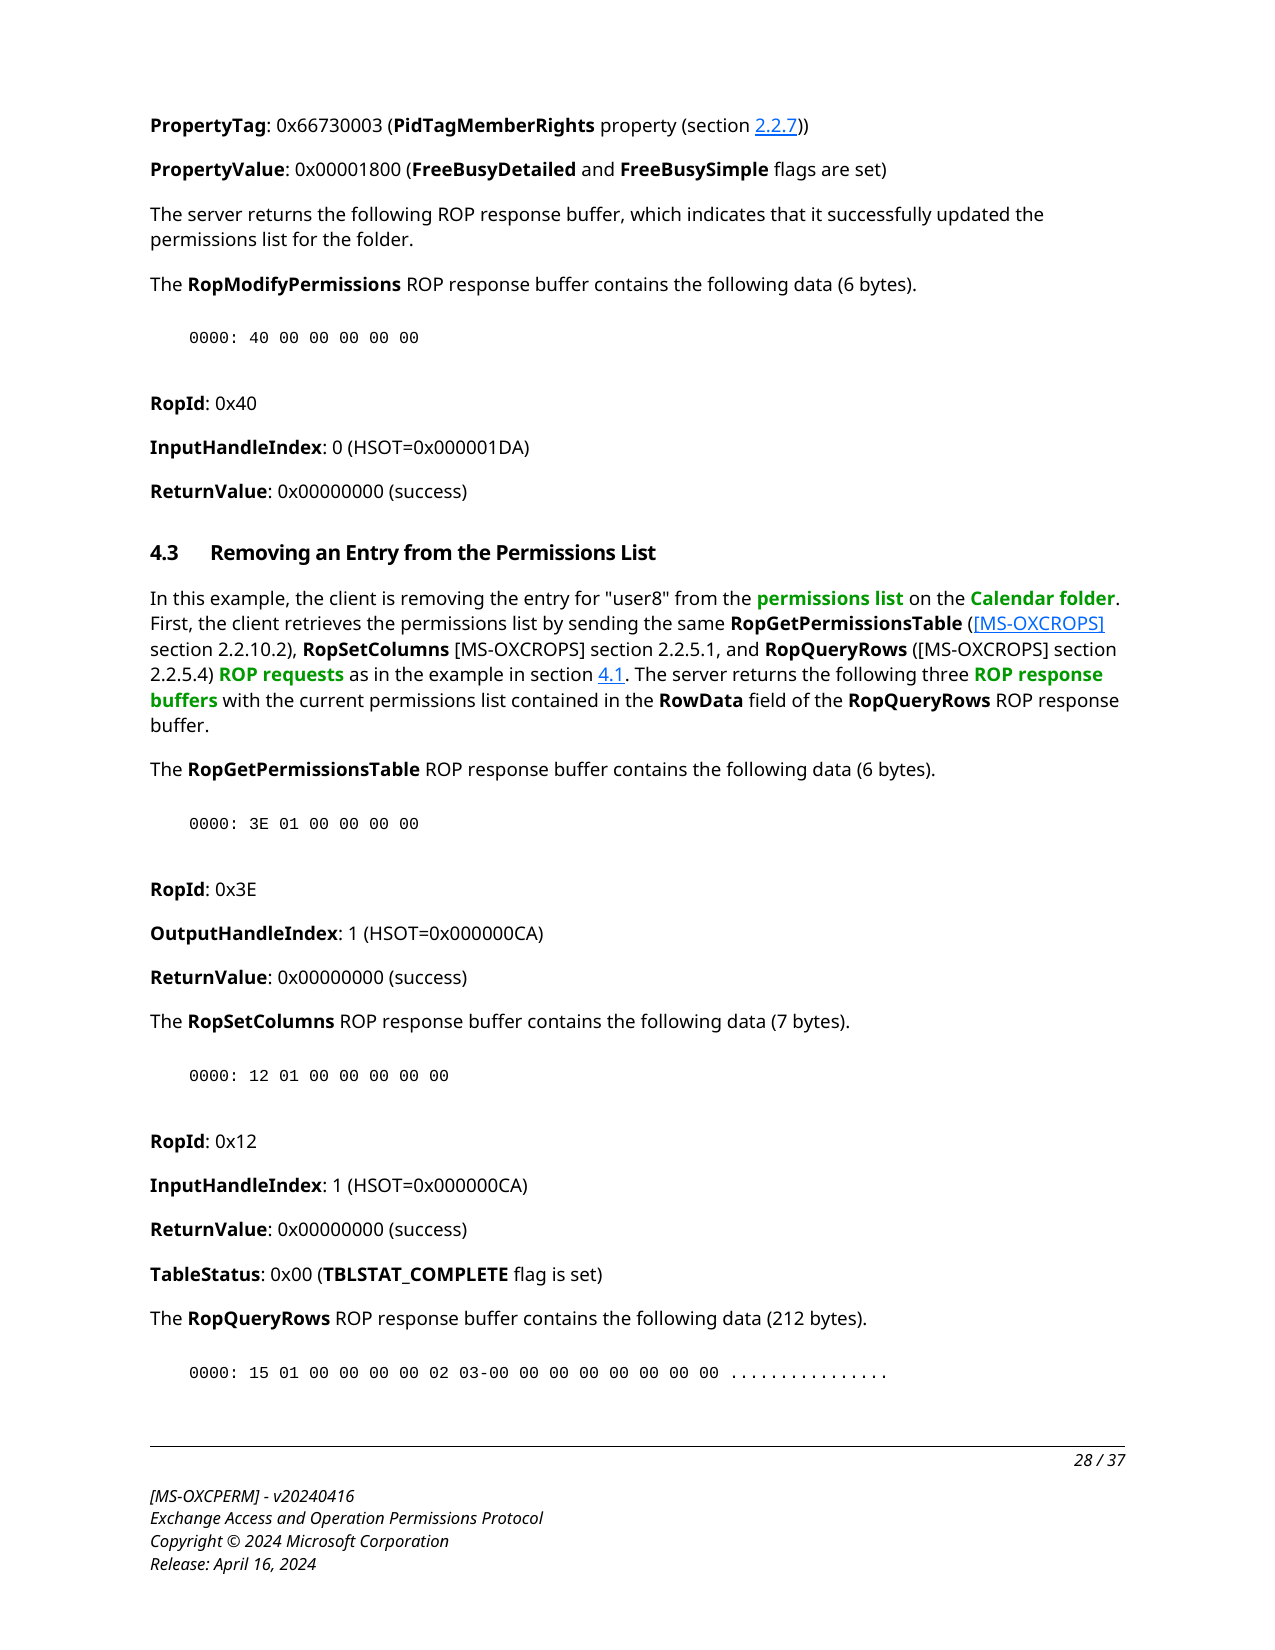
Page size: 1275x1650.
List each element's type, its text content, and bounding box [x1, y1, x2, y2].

text RopId: 0x3E [150, 876, 1125, 902]
text OutputHandleIndex: 1 (HSOT=0x000000CA) [150, 920, 1125, 946]
text ReturnValue: 0x00000000 (success) [150, 1217, 1125, 1242]
subtitle Removing an Entry from the Permissions List [150, 538, 1125, 566]
text 0000: 12 01 00 00 00 00 00 [175, 1059, 1137, 1097]
text The RopModifyPermissions ROP response buffer contains the following data (6 bytes). [150, 271, 1125, 296]
text The RopGetPermissionsTable ROP response buffer contains the following data (6 bytes). [150, 757, 1125, 782]
text InputHandleIndex: 0 (HSOT=0x000001DA) [150, 434, 1125, 460]
text 0000: 3E 01 00 00 00 00 [175, 807, 1137, 845]
text RopId: 0x12 [150, 1128, 1125, 1154]
text ReturnValue: 0x00000000 (success) [150, 964, 1125, 990]
text RopId: 0x40 [150, 390, 1125, 416]
text 0000: 15 01 00 00 00 00 02 03-00 00 00 00 00 00 00 00 ................ [175, 1356, 1137, 1393]
text PropertyValue: 0x00001800 (FreeBusyDetailed and FreeBusySimple flags are set) [150, 157, 1125, 182]
text The RopQueryRows ROP response buffer contains the following data (212 bytes). [150, 1305, 1125, 1331]
text TableStatus: 0x00 (TBLSTAT_COMPLETE flag is set) [150, 1261, 1125, 1287]
text The RopSetColumns ROP response buffer contains the following data (7 bytes). [150, 1009, 1125, 1034]
text PropertyTag: 0x66730003 (PidTagMemberRights property (section 2.2.7)) [150, 112, 1125, 138]
text The server returns the following ROP response buffer, which indicates that it successfully updated the permissions list for the folder. [150, 201, 1125, 252]
text 0000: 40 00 00 00 00 00 [175, 321, 1137, 359]
text In this example, the client is removing the entry for "user8" from the permissions list on the Calendar folder. First, the client retrieves the permissions list by sending the same RopGetPermissionsTable ([MS-OXCROPS] section 2.2.10.2), RopSetColumns [MS-OXCROPS] section 2.2.5.1, and RopQueryRows ([MS-OXCROPS] section 2.2.5.4) ROP requests as in the example in section 4.1. The server returns the following three ROP response buffers with the current permissions list contained in the RowData field of the RopQueryRows ROP response buffer. [150, 585, 1125, 738]
text InputHandleIndex: 1 (HSOT=0x000000CA) [150, 1172, 1125, 1198]
text ReturnValue: 0x00000000 (success) [150, 479, 1125, 504]
